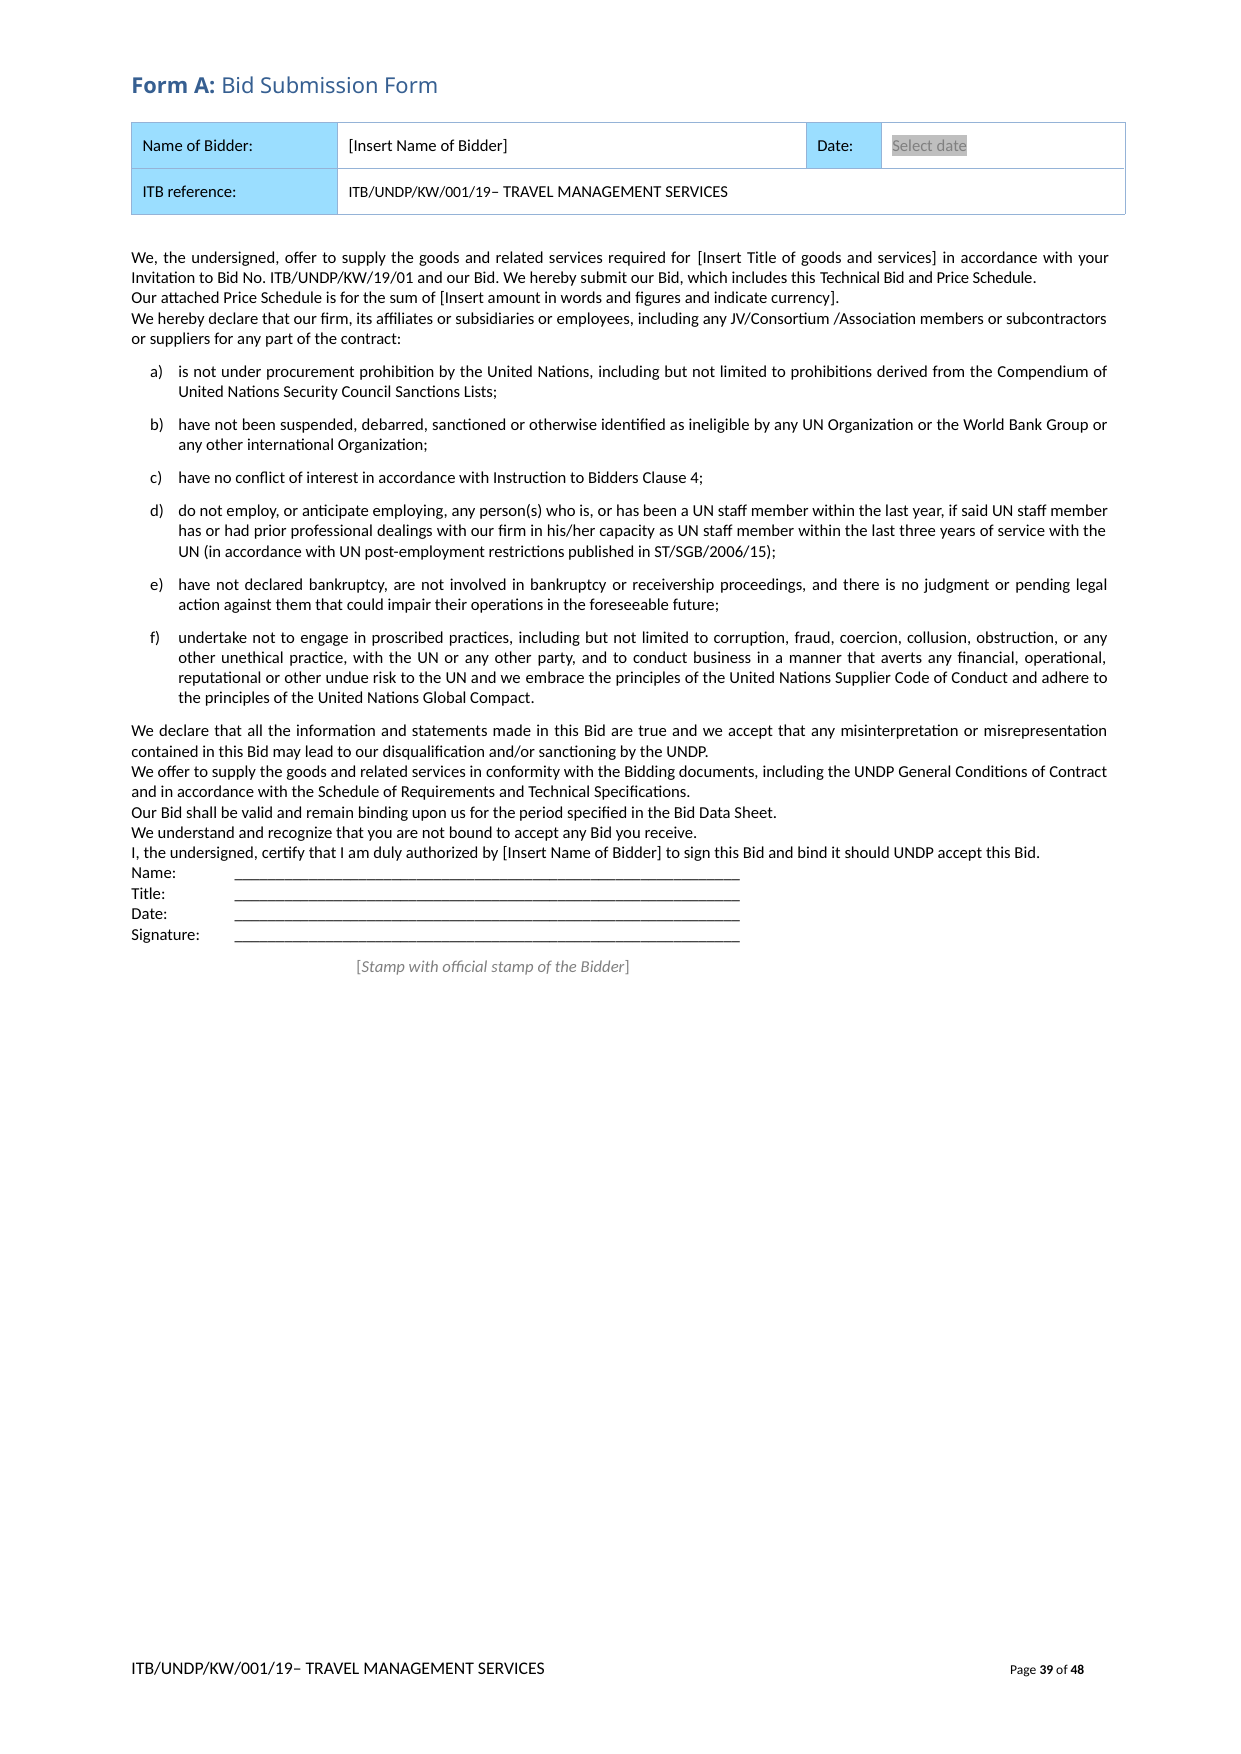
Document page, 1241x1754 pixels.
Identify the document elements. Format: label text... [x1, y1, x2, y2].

list is not under procurement prohibition by the United Nations, including but not limited to prohibitions derived from the Compendium of United Nations Security Council Sanctions Lists; [150, 361, 1109, 402]
list have not declared bankruptcy, are not involved in bankruptcy or receivership proceedings, and there is no judgment or pending legal action against them that could impair their operations in the foreseeable future; [150, 574, 1109, 614]
list undertake not to engage in proscribed practices, including but not limited to corruption, fraud, coercion, collusion, obstruction, or any other unethical practice, with the UN or any other party, and to conduct business in a manner that averts any financial, operational, reputational or other undue risk to the UN and we embrace the principles of the United Nations Supplier Code of Conduct and adhere to the principles of the United Nations Global Compact. [150, 627, 1109, 708]
table_header [Insert Name of Bidder] [338, 123, 806, 168]
text We hereby declare that our firm, its affiliates or subsidiaries or employees, including any JV/Consortium /Association members or subcontractors or suppliers for any part of the contract: [131, 308, 1109, 349]
list have no conflict of interest in accordance with Instruction to Bidders Clause 4; [150, 467, 1109, 488]
table_header Name of Bidder: [132, 123, 337, 168]
text Signature: _____________________________________________________________ [131, 924, 1109, 944]
list do not employ, or anticipate employing, any person(s) who is, or has been a UN staff member within the last year, if said UN staff member has or had prior professional dealings with our firm in his/her capacity as UN staff member within the last three years of service with the UN (in accordance with UN post-employment restrictions published in ST/SGB/2006/15); [150, 500, 1109, 561]
text We, the undersigned, offer to supply the goods and related services required for [Insert Title of goods and services] in accordance with your Invitation to Bid No. ITB/UNDP/KW/19/01 and our Bid. We hereby submit our Bid, which includes this Technical Bid and Price Schedule. [131, 247, 1109, 288]
text Our attached Price Schedule is for the sum of [Insert amount in words and figures and indicate currency]. [131, 288, 1109, 308]
text Our Bid shall be valid and remain binding upon us for the period specified in the Bid Data Sheet. [131, 802, 1109, 822]
text We offer to supply the goods and related services in conformity with the Bidding documents, including the UNDP General Conditions of Contract and in accordance with the Schedule of Requirements and Technical Specifications. [131, 761, 1109, 802]
text Title: _____________________________________________________________ [131, 883, 1109, 903]
table_cell ITB/UNDP/KW/001/19– TRAVEL MANAGEMENT SERVICES [338, 168, 1125, 214]
text We declare that all the information and statements made in this Bid are true and we accept that any misinterpretation or misrepresentation contained in this Bid may lead to our disqualification and/or sanctioning by the UNDP. [131, 721, 1109, 761]
text I, the undersigned, certify that I am duly authorized by [Insert Name of Bidder] to sign this Bid and bind it should UNDP accept this Bid. [131, 842, 1109, 863]
subtitle Form A: Bid Submission Form [131, 70, 1109, 99]
table_header [882, 123, 1125, 168]
table_header Date: [807, 123, 881, 168]
table_cell ITB reference: [132, 169, 337, 214]
text [Stamp with official stamp of the Bidder] [281, 957, 1109, 977]
list have not been suspended, debarred, sanctioned or otherwise identified as ineligible by any UN Organization or the World Bank Group or any other international Organization; [150, 414, 1109, 455]
text We understand and recognize that you are not bound to accept any Bid you receive. [131, 822, 1109, 842]
text Date: _____________________________________________________________ [131, 903, 1109, 924]
text Name: _____________________________________________________________ [131, 863, 1109, 883]
